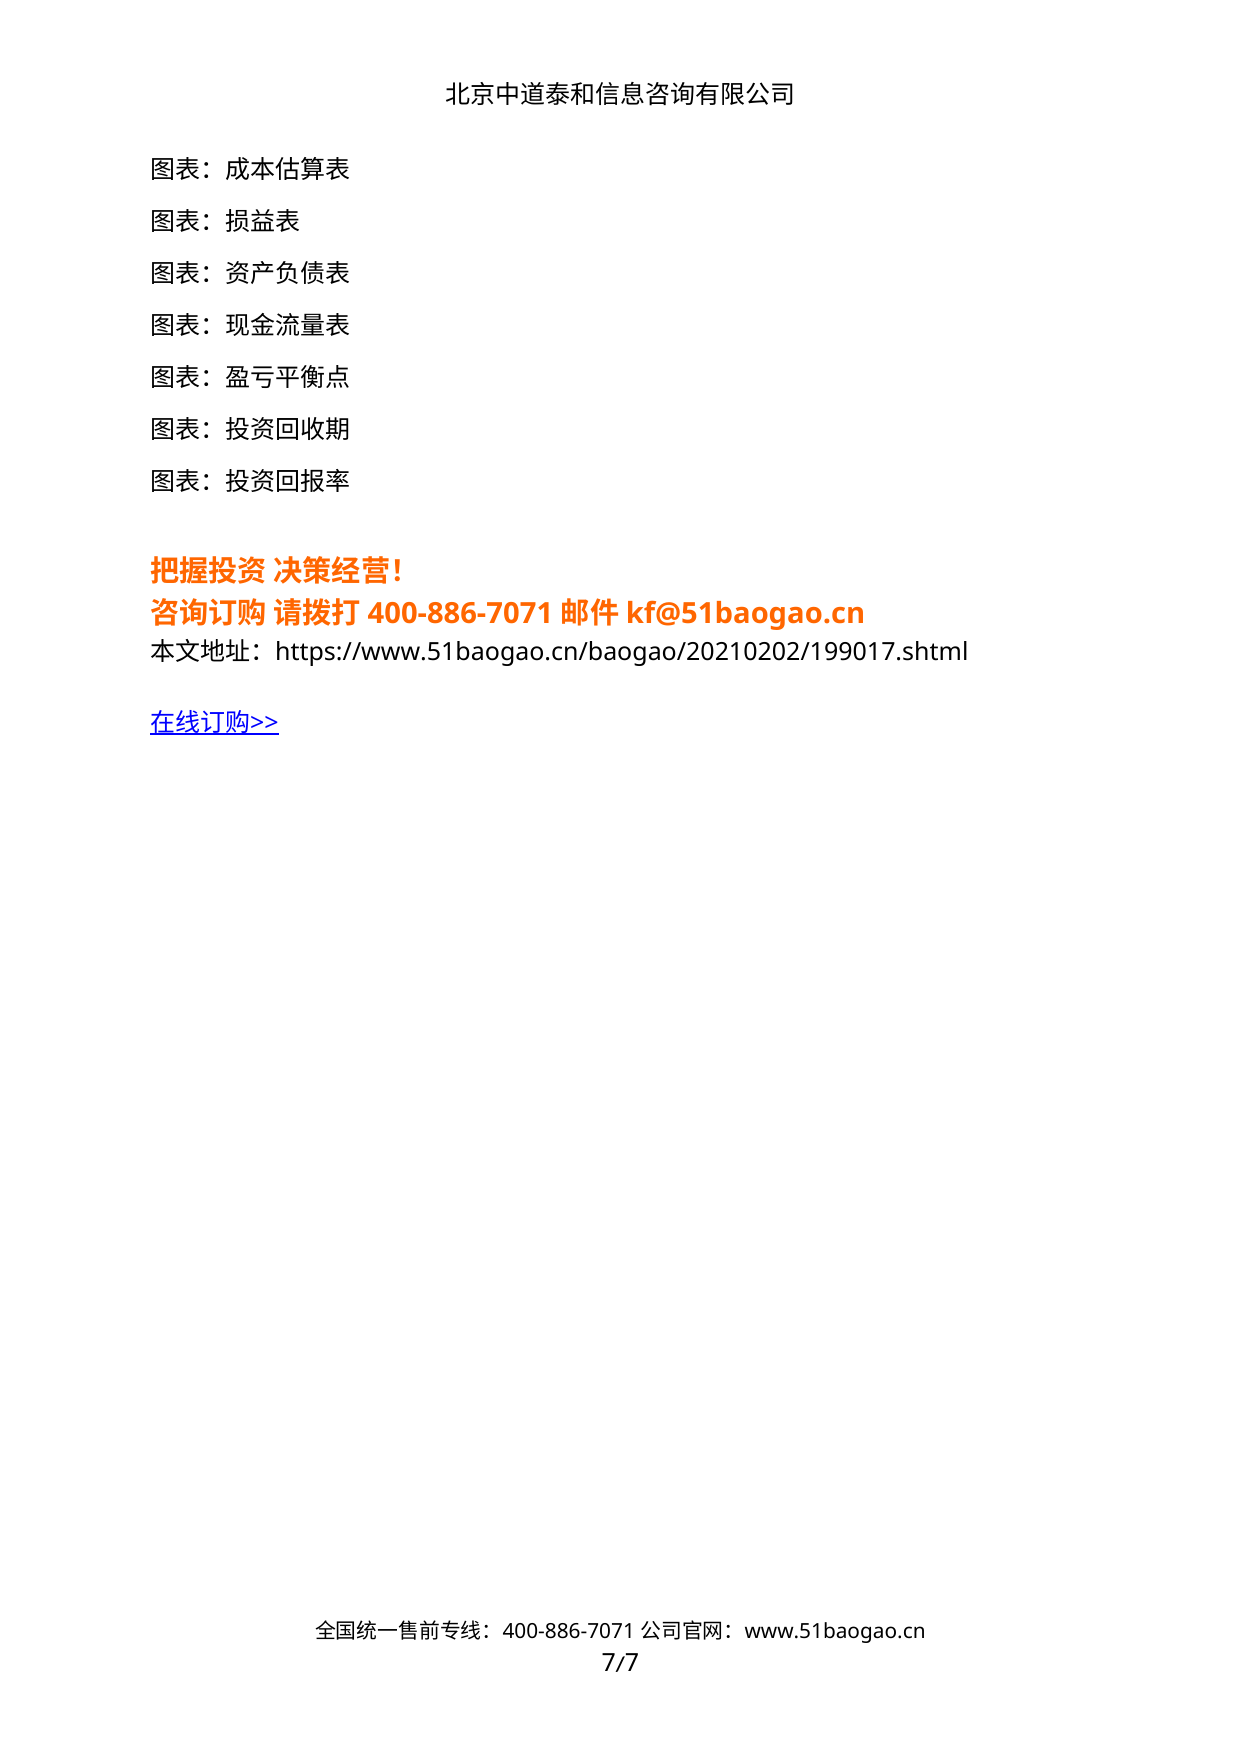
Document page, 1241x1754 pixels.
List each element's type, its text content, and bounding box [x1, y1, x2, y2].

text 图表：损益表 [150, 202, 1090, 238]
text 图表：成本估算表 [150, 150, 1090, 186]
text 图表：投资回报率 [150, 461, 1090, 497]
text 图表：盈亏平衡点 [150, 357, 1090, 394]
text 图表：资产负债表 [150, 254, 1090, 290]
text 把握投资 决策经营！咨询订购 请拨打 400-886-7071 邮件 kf@51baogao.cn本文地址：https://www.51baogao.cn/baogao/20210202/199017.shtml [150, 513, 1090, 668]
text 在线订购>> [150, 668, 1090, 738]
text 图表：投资回收期 [150, 409, 1090, 446]
text 图表：现金流量表 [150, 306, 1090, 342]
